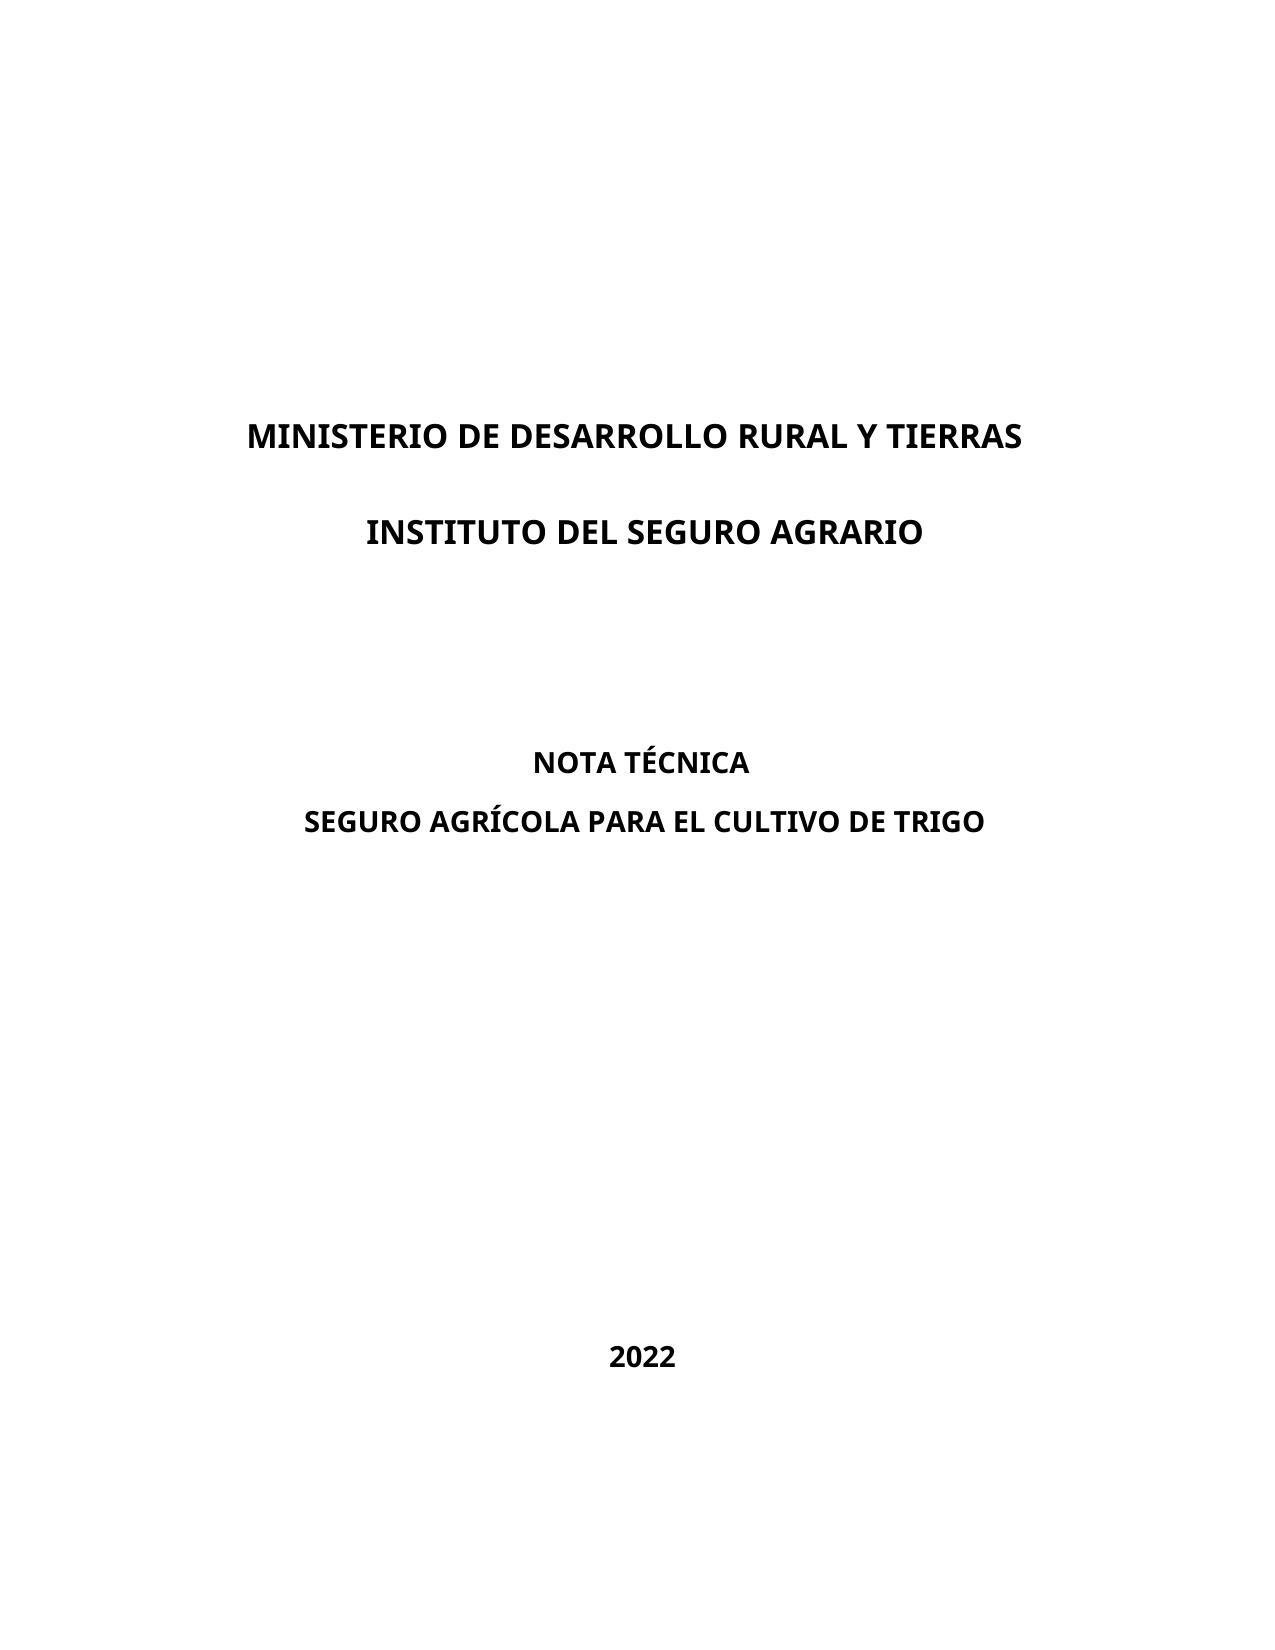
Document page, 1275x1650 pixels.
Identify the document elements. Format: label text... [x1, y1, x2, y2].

text NOTA TÉCNICA [191, 742, 1091, 782]
title INSTITUTO DEL SEGURO AGRARIO [190, 508, 1091, 554]
title MINISTERIO DE DESARROLLO RURAL Y TIERRAS [177, 413, 1091, 458]
text SEGURO AGRÍCOLA PARA EL CULTIVO DE TRIGO [191, 802, 1091, 841]
text 2022 [177, 1336, 1107, 1376]
